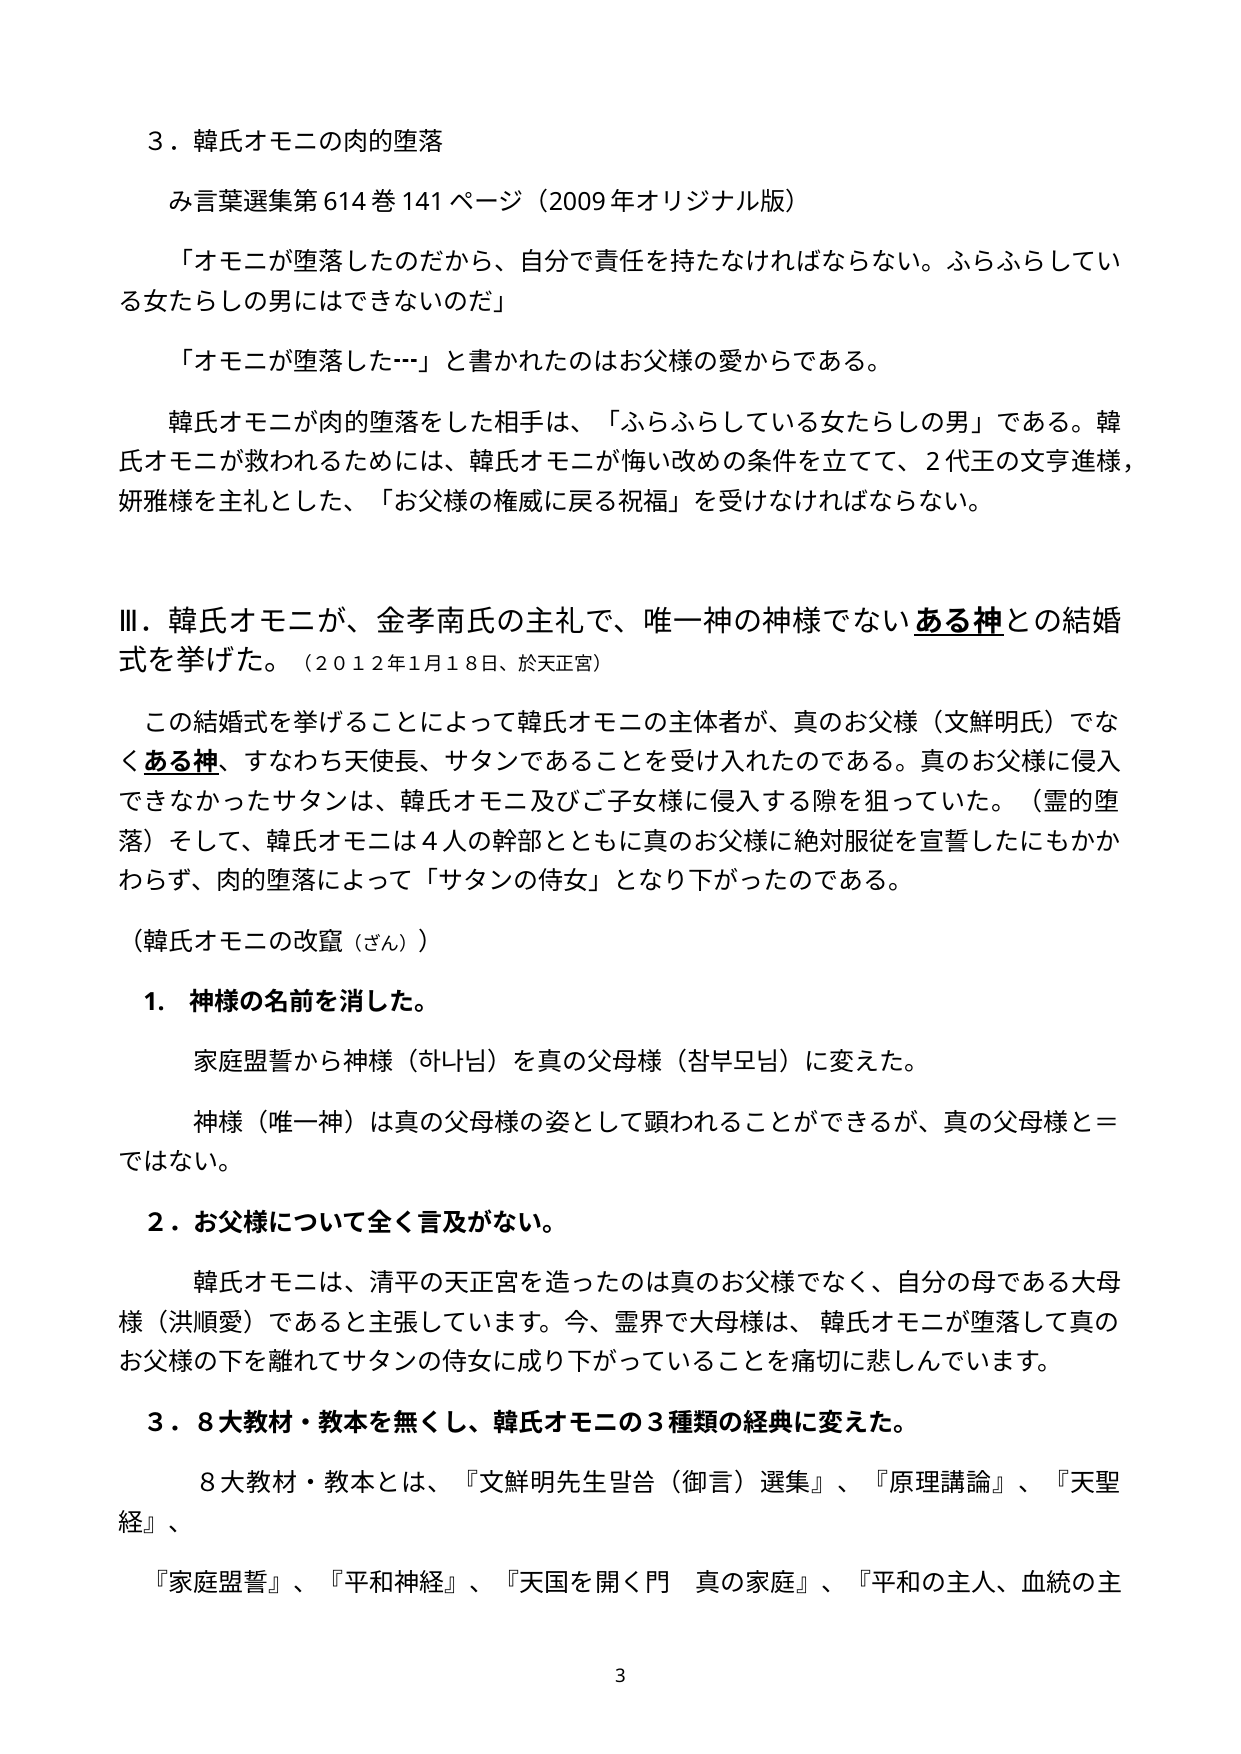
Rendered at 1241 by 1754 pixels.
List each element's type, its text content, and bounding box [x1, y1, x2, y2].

text Ⅲ．韓氏オモニが、金孝南氏の主礼で、唯一神の神様でないある神との結婚式を挙げた。（２０１２年１月１８日、於天正宮） [118, 599, 1122, 679]
text 神様（唯一神）は真の父母様の姿として顕われることができるが、真の父母様と＝ではない。 [118, 1099, 1122, 1179]
text み言葉選集第614巻141ページ（2009年オリジナル版） [118, 179, 1122, 218]
text この結婚式を挙げることによって韓氏オモニの主体者が、真のお父様（文鮮明氏）でなくある神、すなわち天使長、サタンであることを受け入れたのである。真のお父様に侵入できなかったサタンは、韓氏オモニ及びご子女様に侵入する隙を狙っていた。（霊的堕落）そして、韓氏オモニは４人の幹部とともに真のお父様に絶対服従を宣誓したにもかかわらず、肉的堕落によって「サタンの侍女」となり下がったのである。 [118, 699, 1122, 897]
text ３．韓氏オモニの肉的堕落 [118, 118, 1122, 158]
text ８大教材・教本とは、『文鮮明先生말씀（御言）選集』、『原理講論』、『天聖経』、 [118, 1460, 1122, 1539]
text 韓氏オモニが肉的堕落をした相手は、「ふらふらしている女たらしの男」である。韓氏オモニが救われるためには、韓氏オモニが悔い改めの条件を立てて、2代王の文亨進様，妍雅様を主礼とした、「お父様の権威に戻る祝福」を受けなければならない。 [118, 399, 1122, 518]
text ２．お父様について全く言及がない。 [118, 1199, 1122, 1239]
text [118, 1560, 1122, 1599]
text 「オモニが堕落した┅」と書かれたのはお父様の愛からである。 [118, 339, 1122, 379]
text ３．８大教材・教本を無くし、韓氏オモニの３種類の経典に変えた。 [118, 1399, 1122, 1439]
text （韓氏オモニの改竄（ざん）） [118, 918, 1122, 958]
text 1. 神様の名前を消した。 [118, 979, 1122, 1018]
text 韓氏オモニは、清平の天正宮を造ったのは真のお父様でなく、自分の母である大母様（洪順愛）であると主張しています。今、霊界で大母様は、 韓氏オモニが堕落して真のお父様の下を離れてサタンの侍女に成り下がっていることを痛切に悲しんでいます。 [118, 1260, 1122, 1379]
text 「オモニが堕落したのだから、自分で責任を持たなければならない。ふらふらしている女たらしの男にはできないのだ」 [118, 239, 1122, 318]
text 家庭盟誓から神様（하나님）を真の父母様（참부모님）に変えた。 [118, 1039, 1122, 1079]
